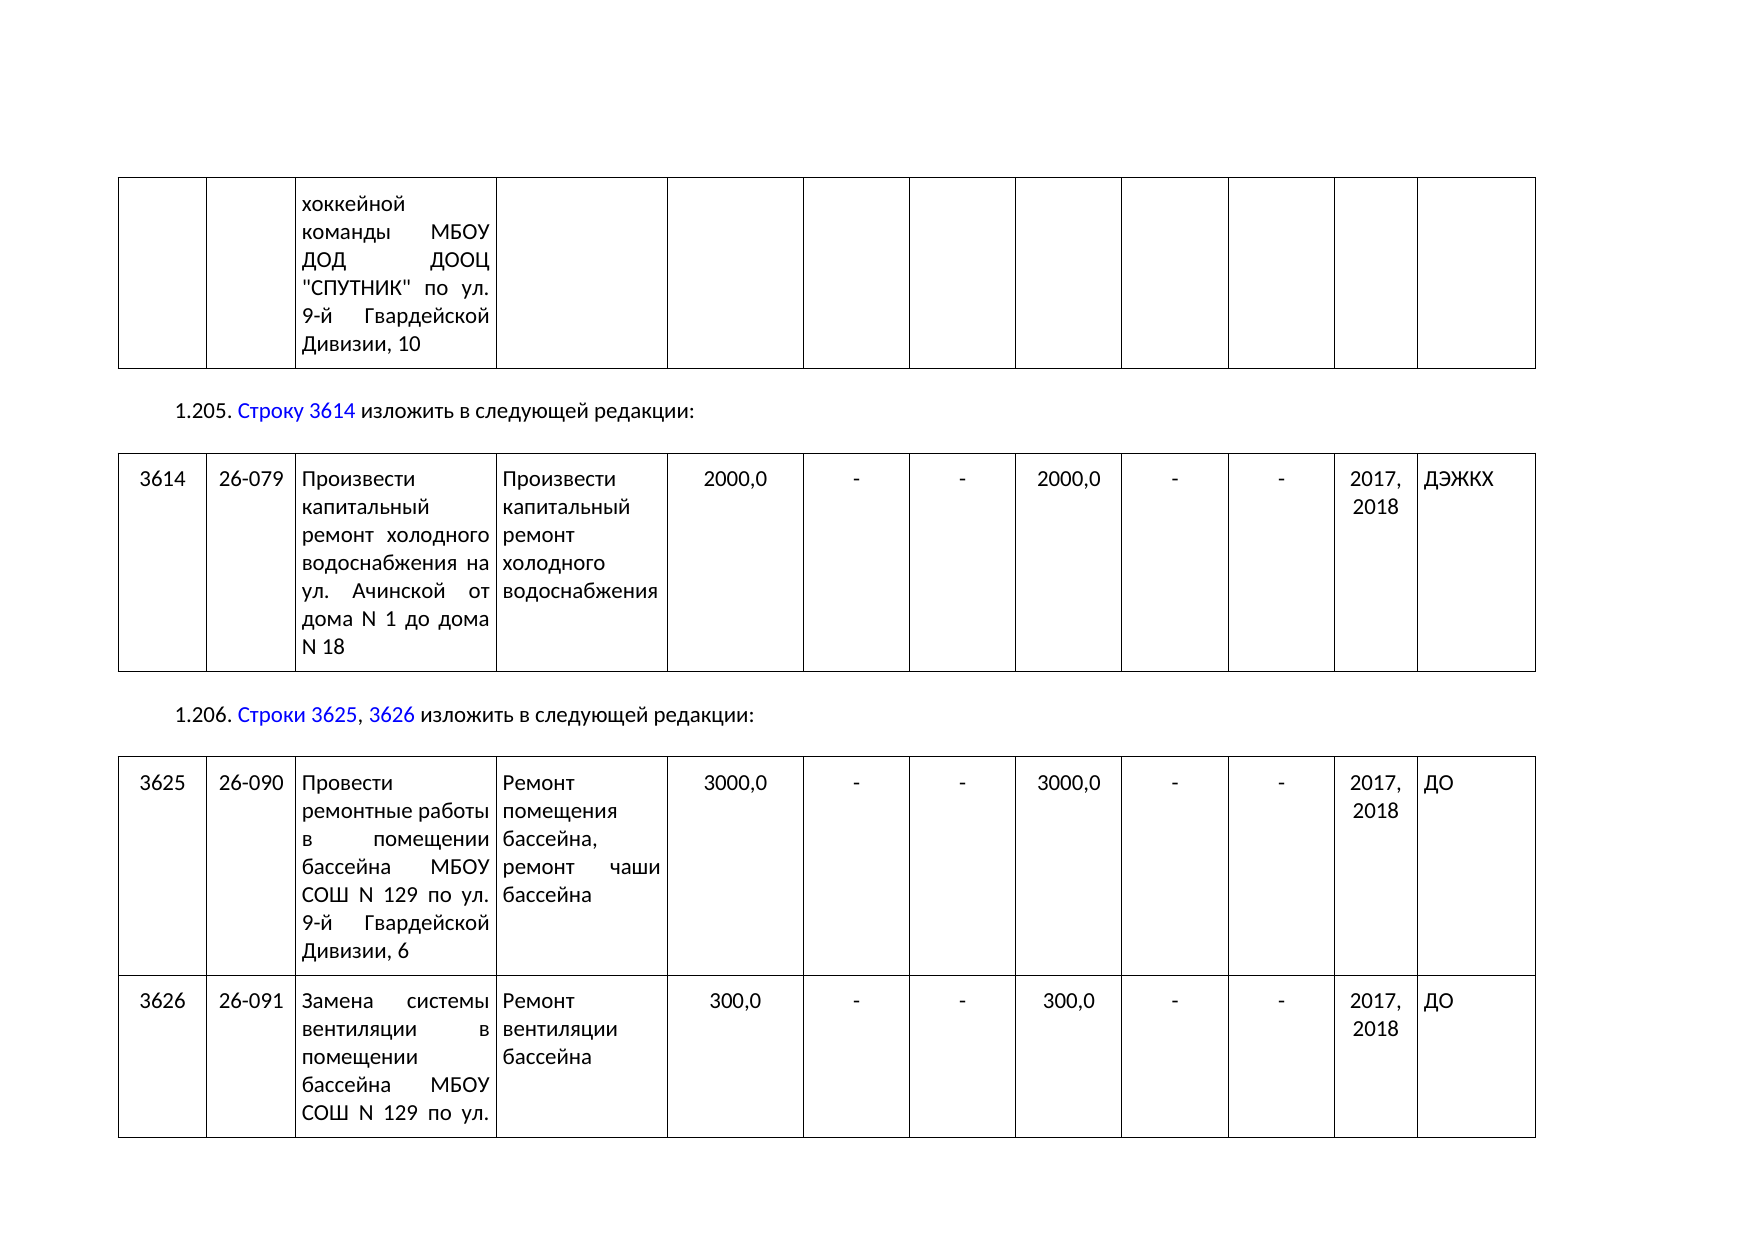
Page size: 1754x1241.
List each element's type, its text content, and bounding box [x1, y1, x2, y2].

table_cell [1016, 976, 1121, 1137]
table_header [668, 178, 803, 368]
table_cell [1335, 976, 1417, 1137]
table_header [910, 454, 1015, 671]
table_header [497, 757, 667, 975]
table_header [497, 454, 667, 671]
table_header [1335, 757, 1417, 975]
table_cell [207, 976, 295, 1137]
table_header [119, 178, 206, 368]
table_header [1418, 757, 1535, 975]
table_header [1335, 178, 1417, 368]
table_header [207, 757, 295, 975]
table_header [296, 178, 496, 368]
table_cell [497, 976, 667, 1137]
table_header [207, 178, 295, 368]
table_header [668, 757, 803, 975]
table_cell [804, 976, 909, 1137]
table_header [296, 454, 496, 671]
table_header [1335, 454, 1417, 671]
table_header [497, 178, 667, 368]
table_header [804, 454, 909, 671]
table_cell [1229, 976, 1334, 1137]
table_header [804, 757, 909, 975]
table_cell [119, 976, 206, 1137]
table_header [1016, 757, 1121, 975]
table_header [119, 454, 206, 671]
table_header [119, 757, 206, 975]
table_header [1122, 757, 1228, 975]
text 1.205. Строку 3614 изложить в следующей редакции: [118, 397, 1636, 425]
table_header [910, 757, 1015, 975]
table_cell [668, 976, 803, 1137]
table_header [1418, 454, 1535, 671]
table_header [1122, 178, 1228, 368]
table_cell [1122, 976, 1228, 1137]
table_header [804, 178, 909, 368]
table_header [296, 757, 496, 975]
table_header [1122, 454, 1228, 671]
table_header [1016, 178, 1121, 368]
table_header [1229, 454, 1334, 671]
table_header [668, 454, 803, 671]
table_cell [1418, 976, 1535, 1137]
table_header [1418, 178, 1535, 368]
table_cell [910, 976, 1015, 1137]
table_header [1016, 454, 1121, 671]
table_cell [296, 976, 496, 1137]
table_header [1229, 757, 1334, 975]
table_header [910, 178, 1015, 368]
text 1.206. Строки 3625, 3626 изложить в следующей редакции: [118, 700, 1636, 728]
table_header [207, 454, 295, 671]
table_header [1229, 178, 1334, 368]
